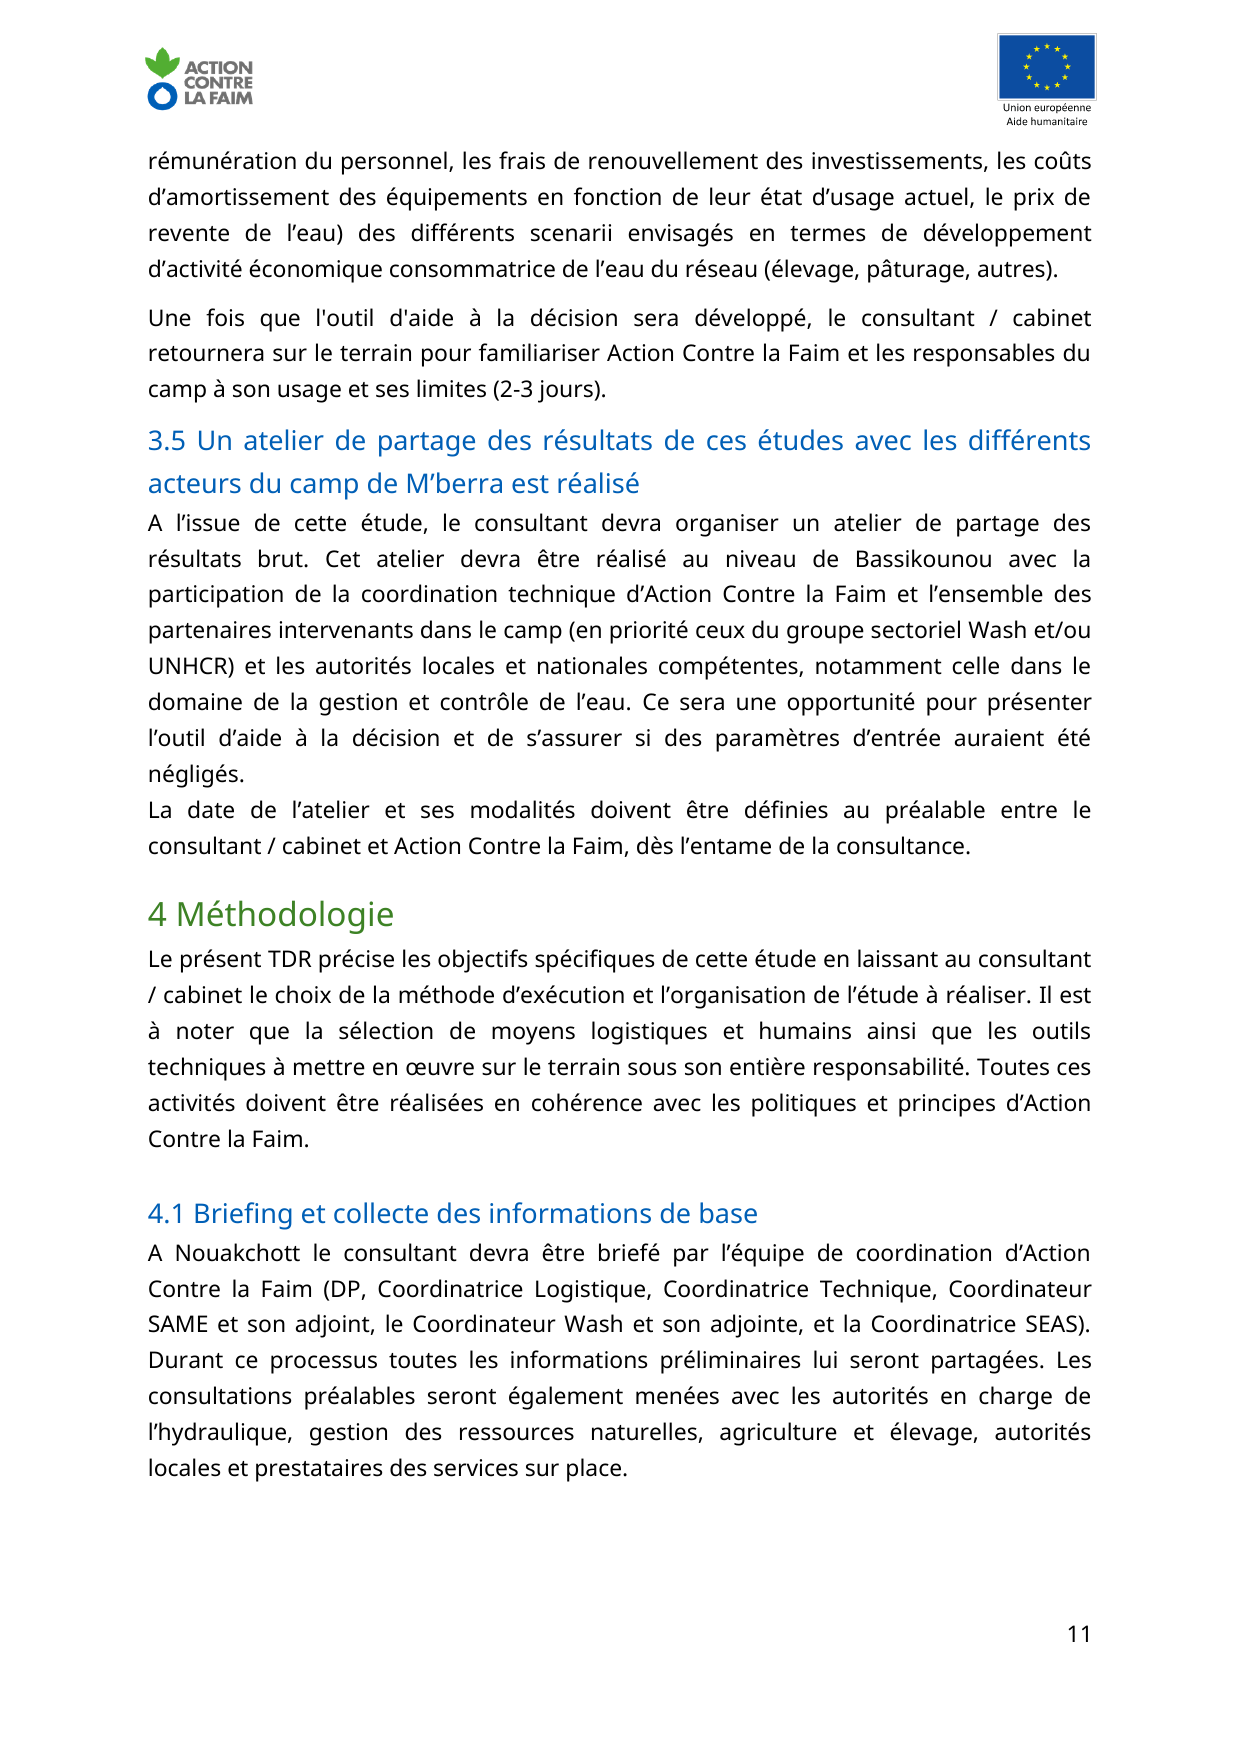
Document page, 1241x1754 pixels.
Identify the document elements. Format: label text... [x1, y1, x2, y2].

text A Nouakchott le consultant devra être briefé par l’équipe de coordination d’Action Contre la Faim (DP, Coordinatrice Logistique, Coordinatrice Technique, Coordinateur SAME et son adjoint, le Coordinateur Wash et son adjointe, et la Coordinatrice SEAS). Durant ce processus toutes les informations préliminaires lui seront partagées. Les consultations préalables seront également menées avec les autorités en charge de l’hydraulique, gestion des ressources naturelles, agriculture et élevage, autorités locales et prestataires des services sur place. [148, 1237, 1092, 1483]
subtitle 4 Méthodologie [148, 891, 1092, 936]
text Une fois que l'outil d'aide à la décision sera développé, le consultant / cabinet retournera sur le terrain pour familiariser Action Contre la Faim et les responsables du camp à son usage et ses limites (2-3 jours). [148, 301, 1092, 404]
subtitle 4.1 Briefing et collecte des informations de base [148, 1194, 1092, 1231]
subtitle 3.5 Un atelier de partage des résultats de ces études avec les différents acteurs du camp de M’berra est réalisé [148, 422, 1092, 501]
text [148, 145, 1092, 284]
picture [143, 45, 255, 112]
text La date de l’atelier et ses modalités doivent être définies au préalable entre le consultant / cabinet et Action Contre la Faim, dès l’entame de la consultance. [148, 794, 1092, 861]
text Le présent TDR précise les objectifs spécifiques de cette étude en laissant au consultant / cabinet le choix de la méthode d’exécution et l’organisation de l’étude à réaliser. Il est à noter que la sélection de moyens logistiques et humains ainsi que les outils techniques à mettre en œuvre sur le terrain sous son entière responsabilité. Toutes ces activités doivent être réalisées en cohérence avec les politiques et principes d’Action Contre la Faim. [148, 943, 1092, 1154]
picture [979, 25, 1114, 136]
text A l’issue de cette étude, le consultant devra organiser un atelier de partage des résultats brut. Cet atelier devra être réalisé au niveau de Bassikounou avec la participation de la coordination technique d’Action Contre la Faim et l’ensemble des partenaires intervenants dans le camp (en priorité ceux du groupe sectoriel Wash et/ou UNHCR) et les autorités locales et nationales compétentes, notamment celle dans le domaine de la gestion et contrôle de l’eau. Ce sera une opportunité pour présenter l’outil d’aide à la décision et de s’assurer si des paramètres d’entrée auraient été négligés. [148, 507, 1092, 789]
